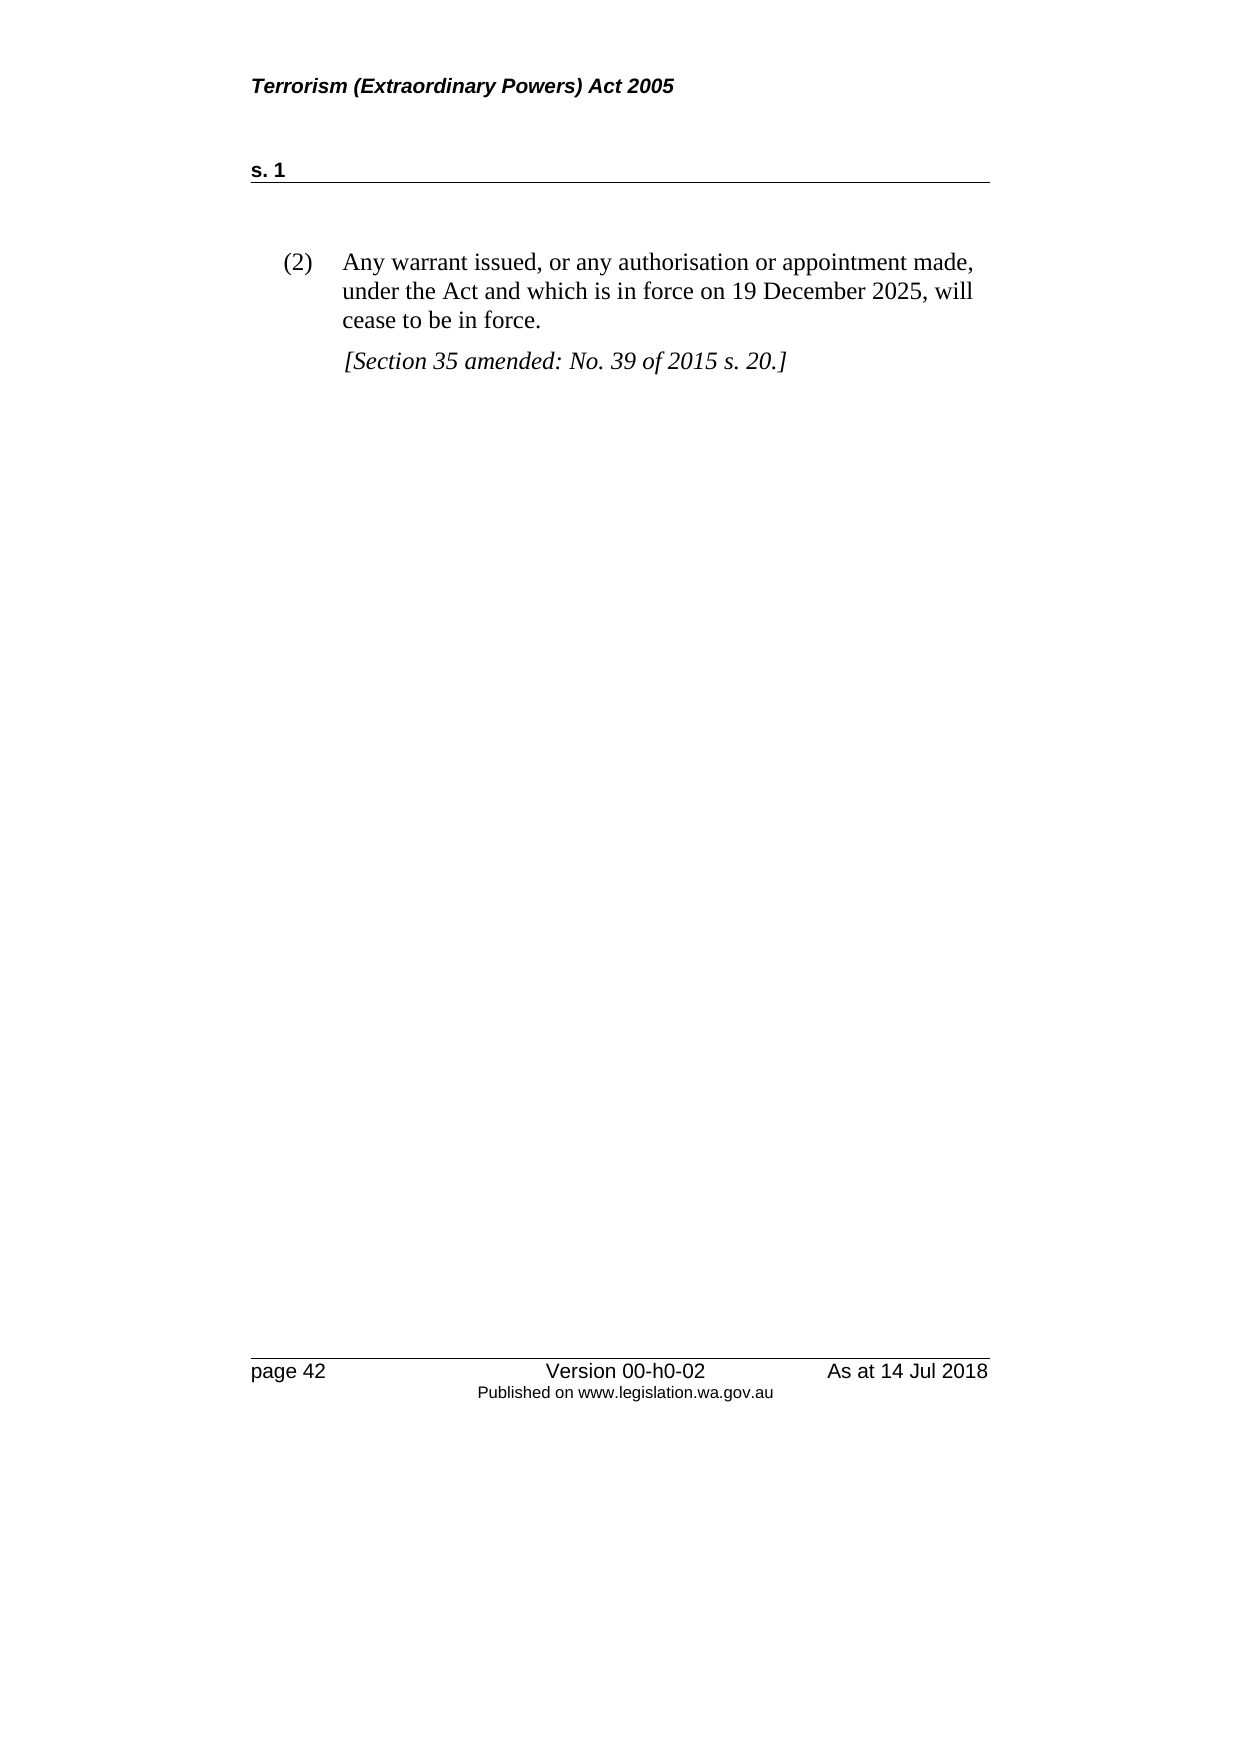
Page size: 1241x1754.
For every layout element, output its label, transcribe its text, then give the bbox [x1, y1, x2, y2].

text [Section 35 amended: No. 39 of 2015 s. 20.] [251, 346, 990, 375]
text (2) Any warrant issued, or any authorisation or appointment made, under the Act and which is in force on 19 December 2025, will cease to be in force. [251, 247, 990, 334]
